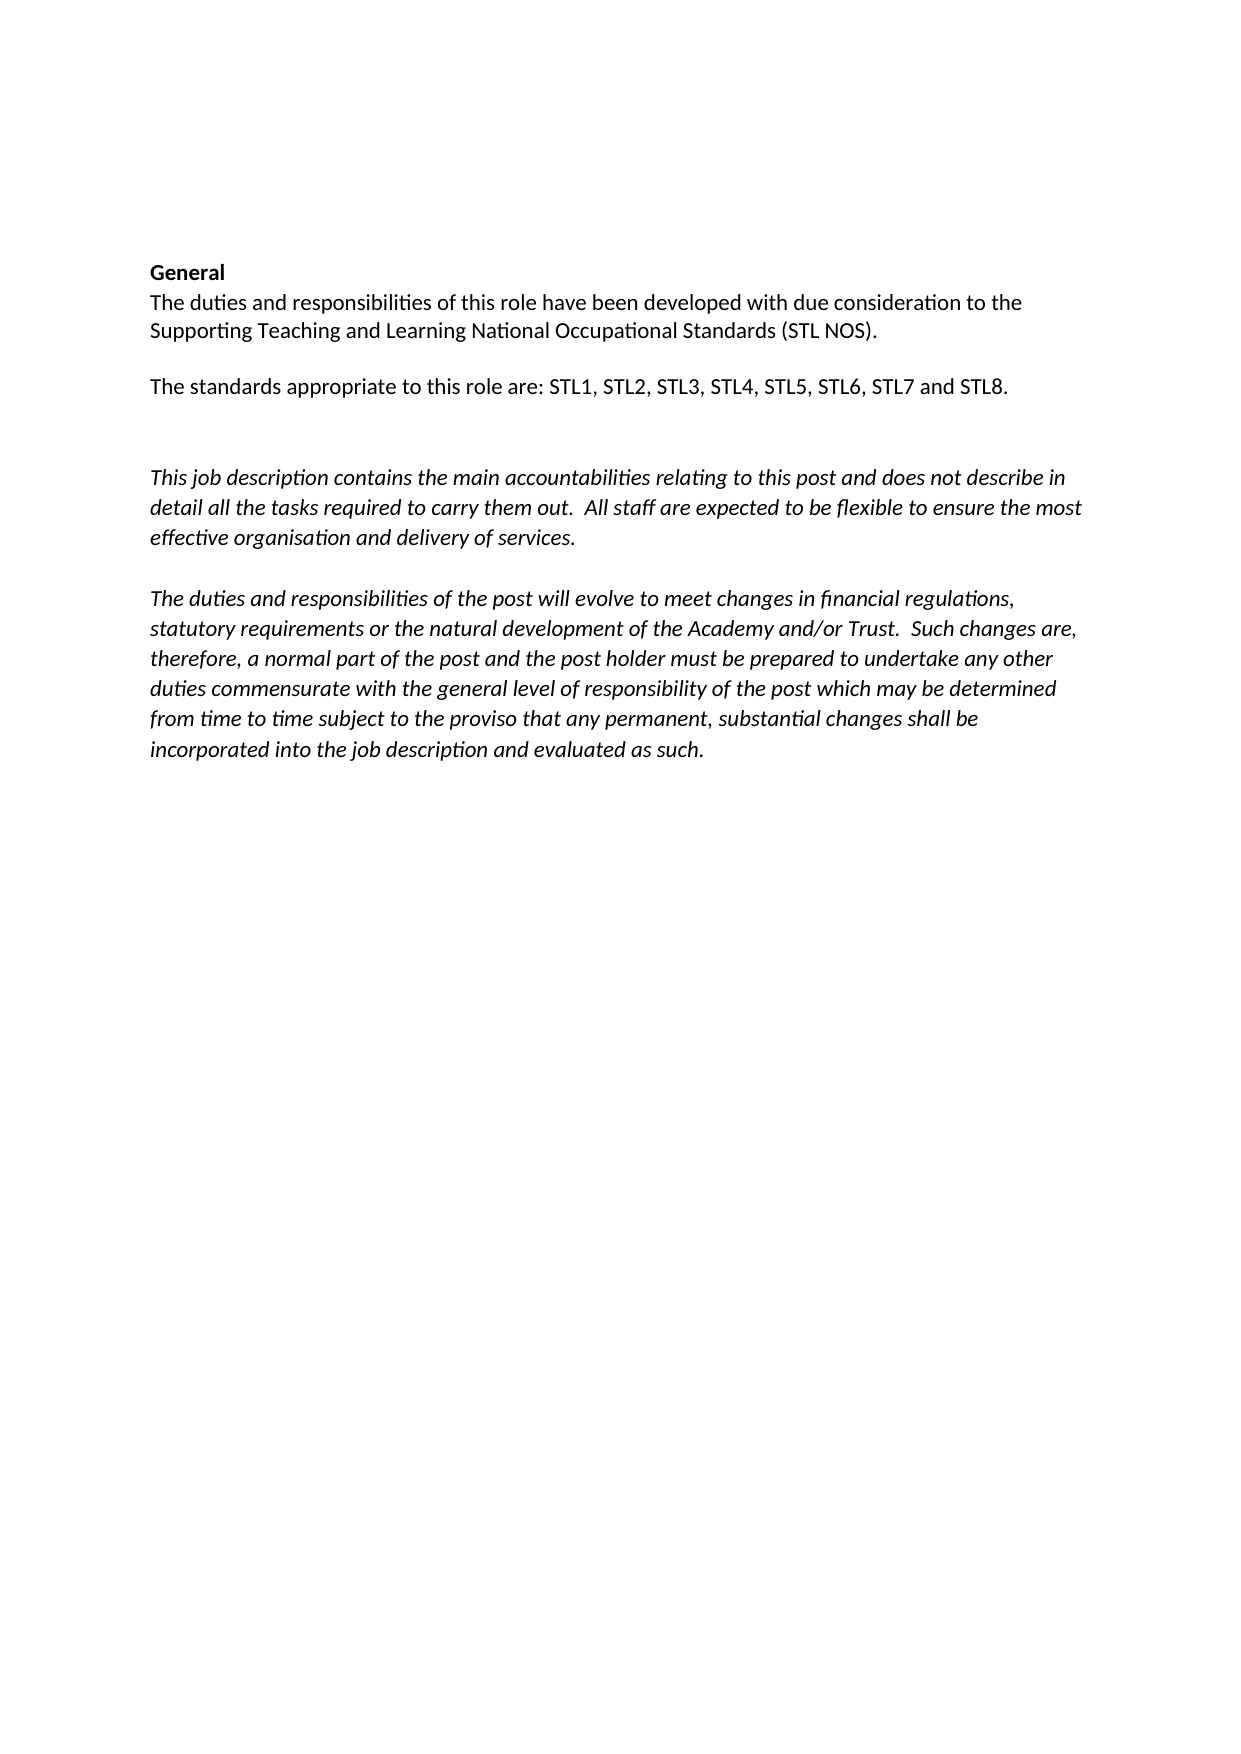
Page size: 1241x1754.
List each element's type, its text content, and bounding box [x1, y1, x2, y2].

list The duties and responsibilities of the post will evolve to meet changes in financial regulations, statutory requirements or the natural development of the Academy and/or Trust. Such changes are, therefore, a normal part of the post and the post holder must be prepared to undertake any other duties commensurate with the general level of responsibility of the post which may be determined from time to time subject to the proviso that any permanent, substantial changes shall be incorporated into the job description and evaluated as such. [150, 584, 1090, 763]
text The duties and responsibilities of this role have been developed with due consideration to the Supporting Teaching and Learning National Occupational Standards (STL NOS). [150, 288, 1090, 344]
text The standards appropriate to this role are: STL1, STL2, STL3, STL4, STL5, STL6, STL7 and STL8. [150, 372, 1090, 400]
text General [150, 258, 1090, 286]
list This job description contains the main accountabilities relating to this post and does not describe in detail all the tasks required to carry them out. All staff are expected to be flexible to ensure the most effective organisation and delivery of services. [150, 463, 1090, 551]
